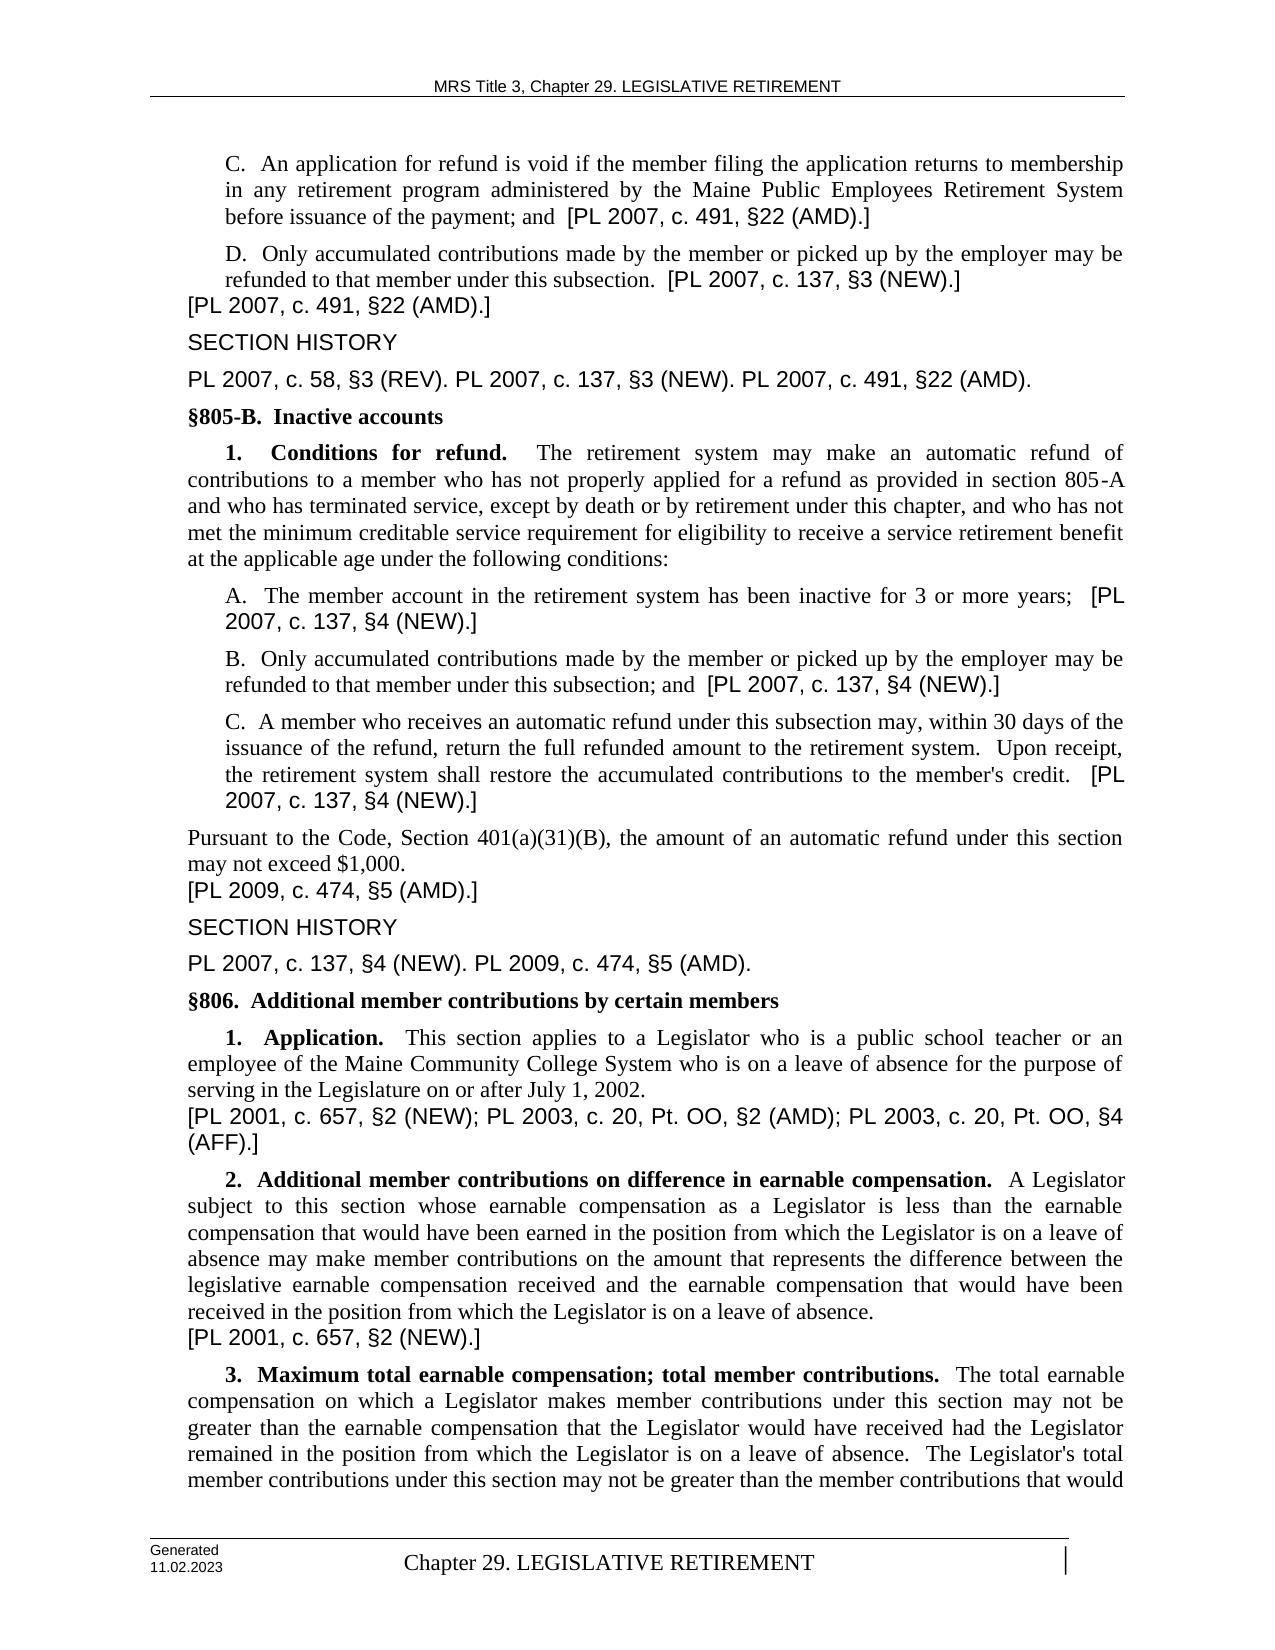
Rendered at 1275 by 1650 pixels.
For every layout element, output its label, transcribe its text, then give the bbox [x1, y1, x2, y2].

text [PL 2001, c. 657, §2 (NEW).] [187, 1324, 1125, 1351]
text PL 2007, c. 58, §3 (REV). PL 2007, c. 137, §3 (NEW). PL 2007, c. 491, §22 (AMD). [187, 366, 1125, 392]
text A. The member account in the retirement system has been inactive for 3 or more years; [PL 2007, c. 137, §4 (NEW).] [225, 582, 1125, 634]
text C. A member who receives an automatic refund under this subsection may, within 30 days of the issuance of the refund, return the full refunded amount to the retirement system. Upon receipt, the retirement system shall restore the accumulated contributions to the member's credit. [PL 2007, c. 137, §4 (NEW).] [225, 708, 1125, 814]
text SECTION HISTORY [187, 913, 1125, 940]
text C. An application for refund is void if the member filing the application returns to membership in any retirement program administered by the Maine Public Employees Retirement System before issuance of the payment; and [PL 2007, c. 491, §22 (AMD).] [225, 150, 1125, 229]
text SECTION HISTORY [187, 329, 1125, 356]
text [PL 2009, c. 474, §5 (AMD).] [187, 877, 1125, 903]
text [PL 2007, c. 491, §22 (AMD).] [187, 292, 1125, 319]
text §806. Additional member contributions by certain members [187, 987, 1125, 1013]
text §805-B. Inactive accounts [187, 403, 1125, 429]
text [PL 2001, c. 657, §2 (NEW); PL 2003, c. 20, Pt. OO, §2 (AMD); PL 2003, c. 20, Pt. OO, §4 (AFF).] [187, 1103, 1125, 1156]
text 2. Additional member contributions on difference in earnable compensation. A Legislator subject to this section whose earnable compensation as a Legislator is less than the earnable compensation that would have been earned in the position from which the Legislator is on a leave of absence may make member contributions on the amount that represents the difference between the legislative earnable compensation received and the earnable compensation that would have been received in the position from which the Legislator is on a leave of absence. [187, 1166, 1125, 1324]
text B. Only accumulated contributions made by the member or picked up by the employer may be refunded to that member under this subsection; and [PL 2007, c. 137, §4 (NEW).] [225, 645, 1125, 698]
text D. Only accumulated contributions made by the member or picked up by the employer may be refunded to that member under this subsection. [PL 2007, c. 137, §3 (NEW).] [225, 239, 1125, 292]
text 1. Conditions for refund. The retirement system may make an automatic refund of contributions to a member who has not properly applied for a refund as provided in section 805‑A and who has terminated service, except by death or by retirement under this chapter, and who has not met the minimum creditable service requirement for eligibility to receive a service retirement benefit at the applicable age under the following conditions: [187, 439, 1125, 571]
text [187, 1361, 1125, 1493]
text 1. Application. This section applies to a Legislator who is a public school teacher or an employee of the Maine Community College System who is on a leave of absence for the purpose of serving in the Legislature on or after July 1, 2002. [187, 1024, 1125, 1103]
text PL 2007, c. 137, §4 (NEW). PL 2009, c. 474, §5 (AMD). [187, 950, 1125, 977]
text Pursuant to the Code, Section 401(a)(31)(B), the amount of an automatic refund under this section may not exceed $1,000. [187, 824, 1125, 877]
